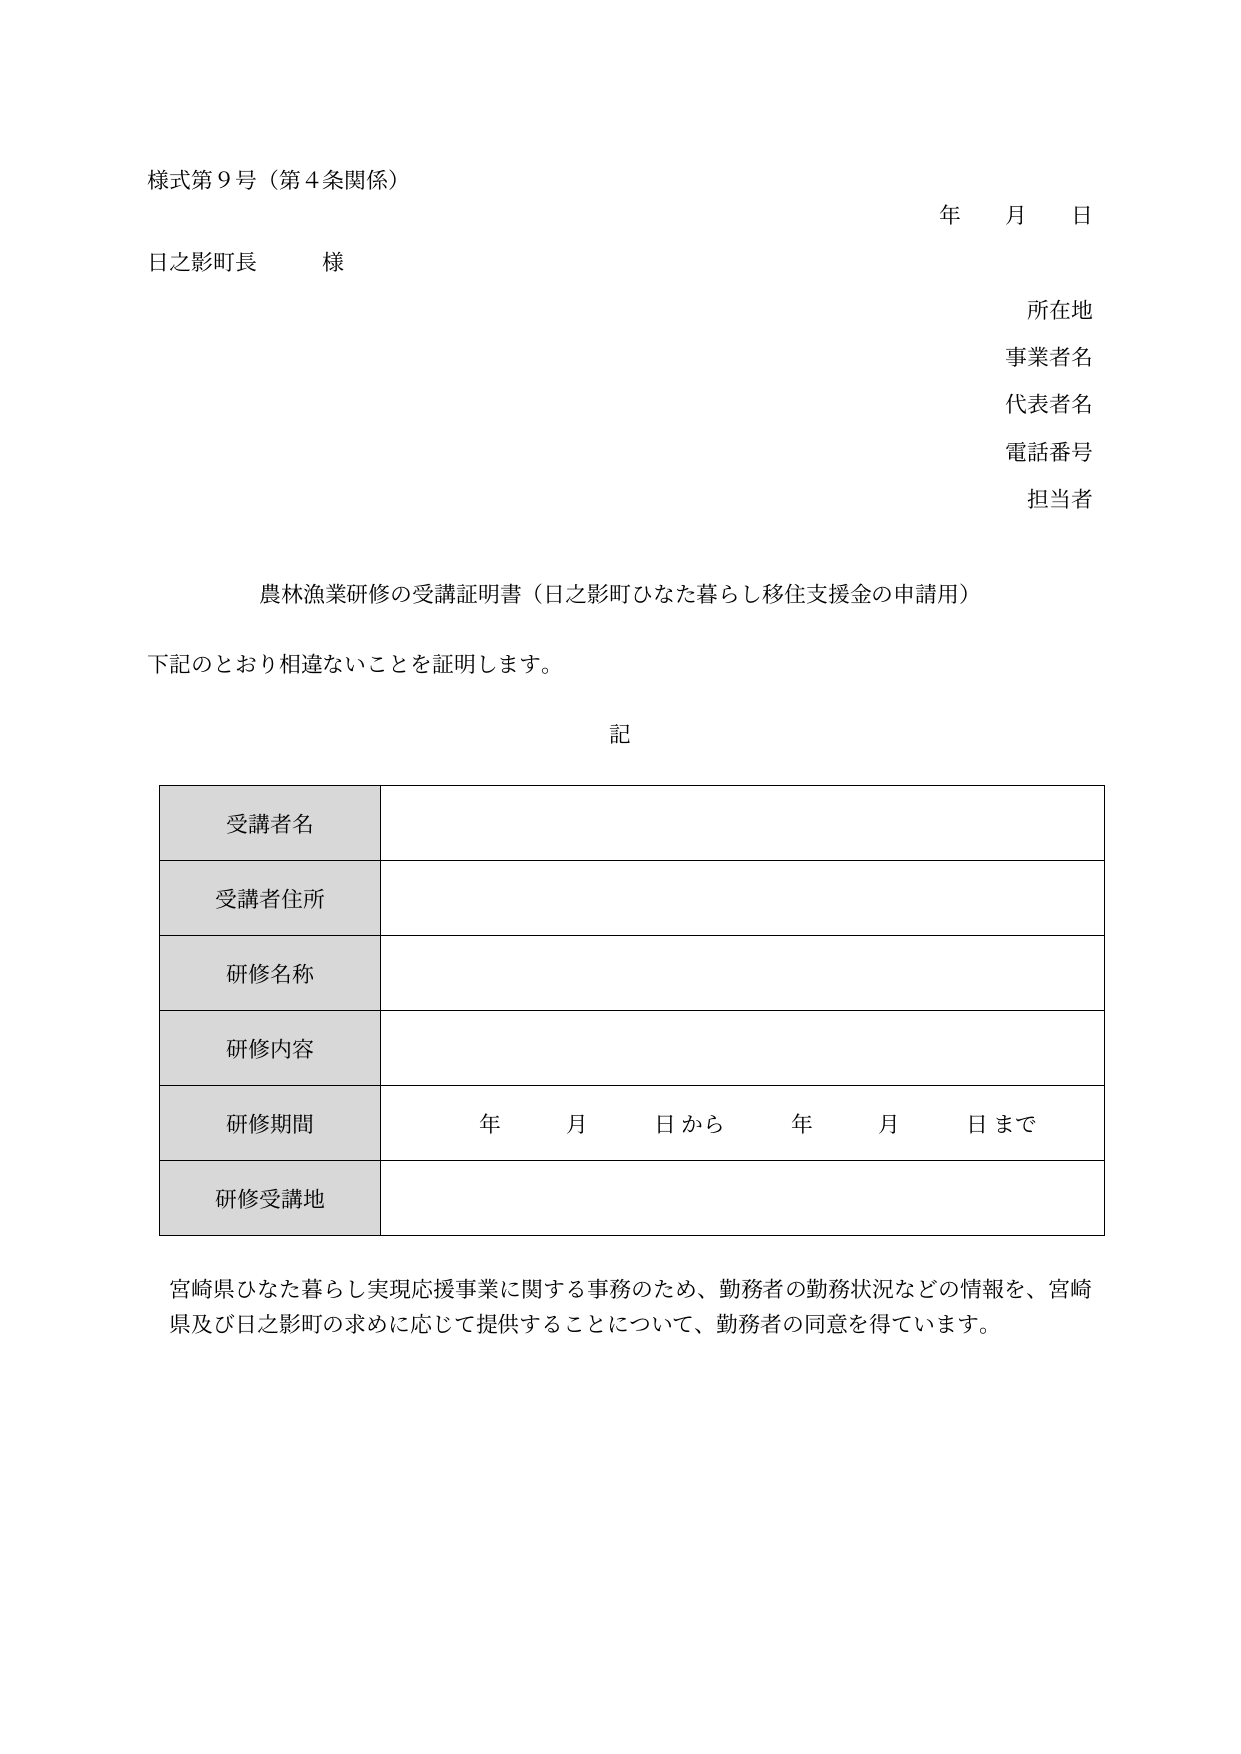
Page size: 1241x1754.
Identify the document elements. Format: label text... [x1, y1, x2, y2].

table_header 受講者名 [160, 786, 380, 860]
table_cell 研修受講地 [160, 1161, 380, 1235]
subtitle 記 [148, 715, 1092, 750]
text 様式第９号（第４条関係） [148, 162, 1092, 196]
text 農林漁業研修の受講証明書（日之影町ひなた暮らし移住支援金の申請用） [148, 576, 1092, 611]
table_cell 年 月 日 から 年 月 日 まで [381, 1086, 1104, 1160]
table_cell [381, 936, 1104, 1010]
table_cell [381, 861, 1104, 935]
text 担当者 [148, 481, 1092, 516]
table_cell [381, 1161, 1104, 1235]
text 宮崎県ひなた暮らし実現応援事業に関する事務のため、勤務者の勤務状況などの情報を、宮崎県及び日之影町の求めに応じて提供することについて、勤務者の同意を得ています。 [169, 1271, 1092, 1341]
text 代表者名 [148, 386, 1092, 421]
table_cell 研修期間 [160, 1086, 380, 1160]
text 事業者名 [148, 339, 1092, 373]
text 所在地 [148, 291, 1092, 326]
table_cell 受講者住所 [160, 861, 380, 935]
text 電話番号 [148, 433, 1092, 468]
table_cell 研修名称 [160, 936, 380, 1010]
table_header [381, 786, 1104, 860]
text 下記のとおり相違ないことを証明します。 [148, 645, 1092, 680]
text 年 月 日 [148, 196, 1092, 231]
table_cell [381, 1011, 1104, 1085]
text 日之影町長 様 [148, 244, 1092, 279]
table_cell 研修内容 [160, 1011, 380, 1085]
